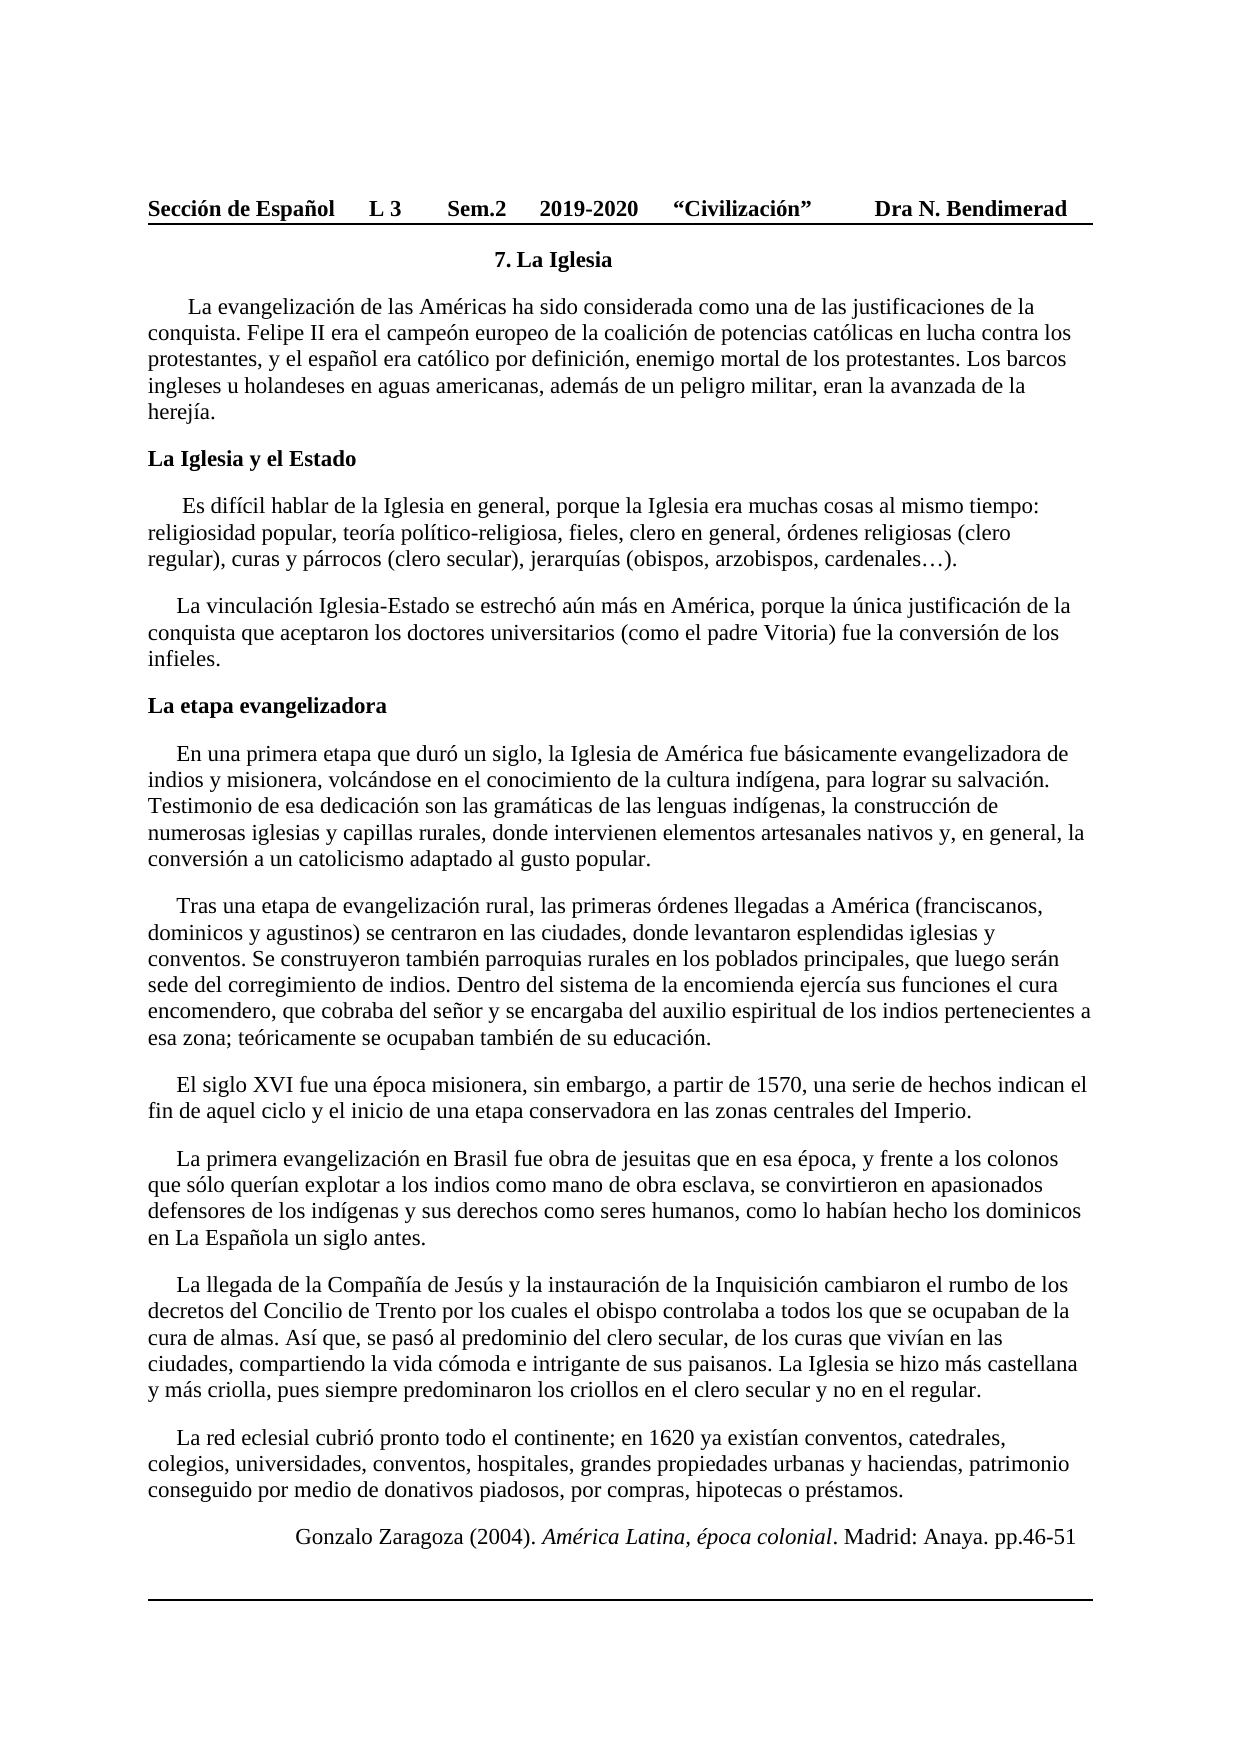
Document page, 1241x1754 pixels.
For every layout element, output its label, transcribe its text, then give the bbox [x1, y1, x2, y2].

text Tras una etapa de evangelización rural, las primeras órdenes llegadas a América (franciscanos, dominicos y agustinos) se centraron en las ciudades, donde levantaron esplendidas iglesias y conventos. Se construyeron también parroquias rurales en los poblados principales, que luego serán sede del corregimiento de indios. Dentro del sistema de la encomienda ejercía sus funciones el cura encomendero, que cobraba del señor y se encargaba del auxilio espiritual de los indios pertenecientes a esa zona; teóricamente se ocupaban también de su educación. [148, 892, 1093, 1050]
text La primera evangelización en Brasil fue obra de jesuitas que en esa época, y frente a los colonos que sólo querían explotar a los indios como mano de obra esclava, se convirtieron en apasionados defensores de los indígenas y sus derechos como seres humanos, como lo habían hecho los dominicos en La Española un siglo antes. [148, 1145, 1093, 1250]
text La llegada de la Compañía de Jesús y la instauración de la Inquisición cambiaron el rumbo de los decretos del Concilio de Trento por los cuales el obispo controlaba a todos los que se ocupaban de la cura de almas. Así que, se pasó al predominio del clero secular, de los curas que vivían en las ciudades, compartiendo la vida cómoda e intrigante de sus paisanos. La Iglesia se hizo más castellana y más criolla, pues siempre predominaron los criollos en el clero secular y no en el regular. [148, 1271, 1093, 1403]
text La Iglesia y el Estado [148, 445, 1093, 472]
text La evangelización de las Américas ha sido considerada como una de las justificaciones de la conquista. Felipe II era el campeón europeo de la coalición de potencias católicas en lucha contra los protestantes, y el español era católico por definición, enemigo mortal de los protestantes. Los barcos ingleses u holandeses en aguas americanas, además de un peligro militar, eran la avanzada de la herejía. [148, 293, 1093, 424]
text Sección de Español L 3 Sem.2 2019-2020 “Civilización” Dra N. Bendimerad [148, 195, 1093, 223]
text La vinculación Iglesia-Estado se estrechó aún más en América, porque la única justificación de la conquista que aceptaron los doctores universitarios (como el padre Vitoria) fue la conversión de los infieles. [148, 592, 1093, 672]
text En una primera etapa que duró un siglo, la Iglesia de América fue básicamente evangelizadora de indios y misionera, volcándose en el conocimiento de la cultura indígena, para lograr su salvación. Testimonio de esa dedicación son las gramáticas de las lenguas indígenas, la construcción de numerosas iglesias y capillas rurales, donde intervienen elementos artesanales nativos y, en general, la conversión a un catolicismo adaptado al gusto popular. [148, 739, 1093, 871]
text El siglo XVI fue una época misionera, sin embargo, a partir de 1570, una serie de hechos indican el fin de aquel ciclo y el inicio de una etapa conservadora en las zonas centrales del Imperio. [148, 1071, 1093, 1124]
text 7. La Iglesia [148, 246, 1093, 272]
text Es difícil hablar de la Iglesia en general, porque la Iglesia era muchas cosas al mismo tiempo: religiosidad popular, teoría político-religiosa, fieles, clero en general, órdenes religiosas (clero regular), curas y párrocos (clero secular), jerarquías (obispos, arzobispos, cardenales…). [148, 493, 1093, 572]
text La red eclesial cubrió pronto todo el continente; en 1620 ya existían conventos, catedrales, colegios, universidades, conventos, hospitales, grandes propiedades urbanas y haciendas, patrimonio conseguido por medio de donativos piadosos, por compras, hipotecas o préstamos. [148, 1423, 1093, 1503]
text La etapa evangelizadora [148, 692, 1093, 719]
text Gonzalo Zaragoza (2004). América Latina, época colonial. Madrid: Anaya. pp.46-51 [148, 1523, 1093, 1550]
